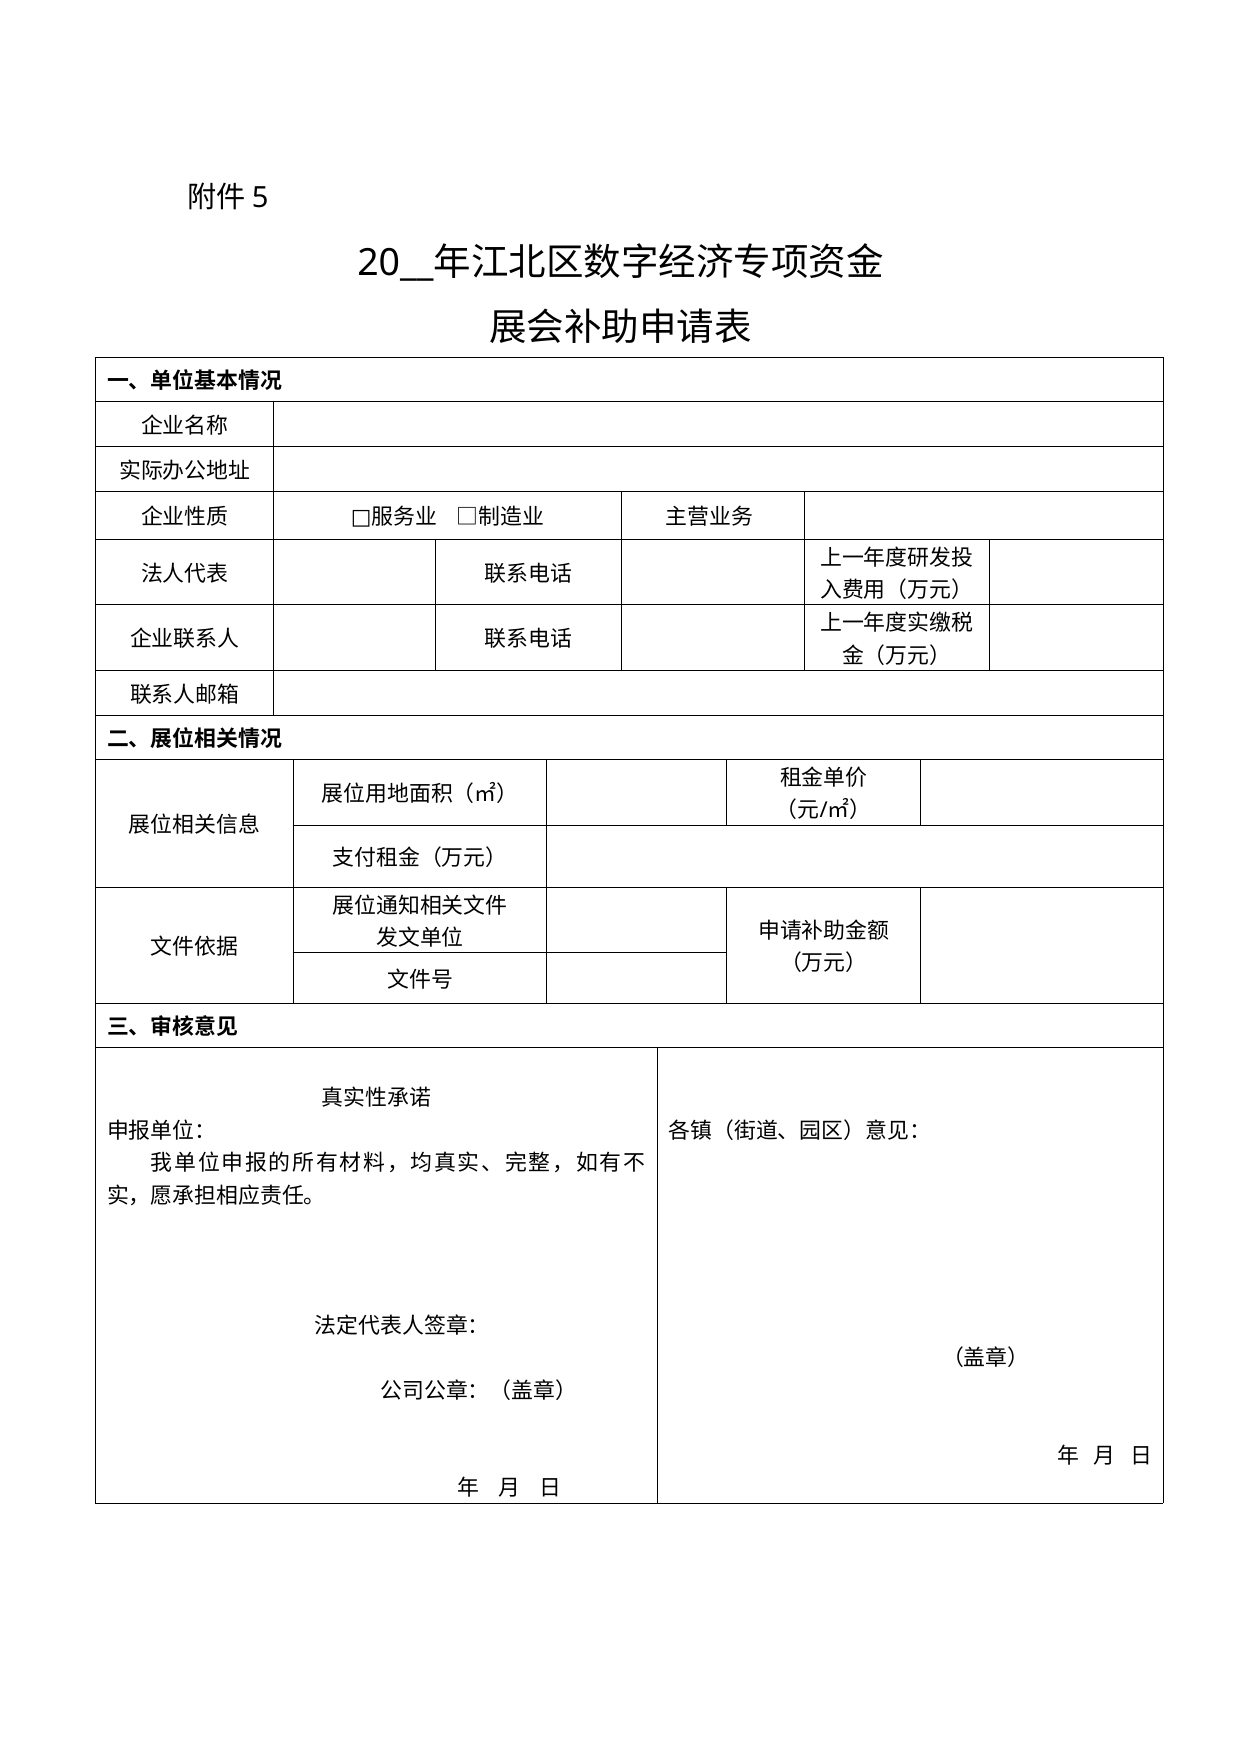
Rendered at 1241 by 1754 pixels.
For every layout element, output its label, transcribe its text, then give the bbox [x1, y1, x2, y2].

table_cell 联系电话 [436, 540, 621, 604]
table_cell [274, 447, 1163, 491]
table_cell 联系人邮箱 [96, 671, 273, 715]
table_cell 三、审核意见 [96, 1004, 1163, 1047]
table_cell 联系电话 [436, 605, 621, 670]
table_cell 真实性承诺 申报单位： 我单位申报的所有材料，均真实、完整，如有不实，愿承担相应责任。 法定代表人签章： 公司公章：（盖章） 年 月 日 [96, 1048, 657, 1502]
table_cell 支付租金（万元） [294, 826, 546, 887]
table_cell [921, 888, 1163, 1003]
table_cell 展位相关信息 [96, 760, 293, 887]
table_cell 租金单价 （元/㎡） [727, 760, 920, 824]
table_cell 二、展位相关情况 [96, 716, 1163, 759]
table_cell [274, 605, 435, 670]
table_cell [274, 540, 435, 604]
table_cell 展位通知相关文件 发文单位 [294, 888, 546, 952]
table_cell 上一年度研发投入费用（万元） [805, 540, 989, 604]
table_cell 申请补助金额 （万元） [727, 888, 920, 1003]
table_cell [921, 760, 1163, 824]
table_cell 文件依据 [96, 888, 293, 1003]
table_cell 各镇（街道、园区）意见： （盖章） 年 月 日 [658, 1048, 1163, 1502]
table_cell 企业性质 [96, 492, 273, 539]
table_cell [805, 492, 1163, 539]
table_cell 主营业务 [622, 492, 804, 539]
table_cell [547, 760, 726, 824]
table_cell 企业联系人 [96, 605, 273, 670]
table_cell 实际办公地址 [96, 447, 273, 491]
table_cell 法人代表 [96, 540, 273, 604]
table_cell □服务业 □制造业 [274, 492, 621, 539]
table_header 一、单位基本情况 [96, 358, 1163, 401]
table_cell [547, 826, 1163, 887]
text 附件5 [187, 162, 1053, 227]
table_cell 文件号 [294, 953, 546, 1003]
table_cell 展位用地面积（㎡） [294, 760, 546, 824]
table_cell [622, 540, 804, 604]
table_cell 上一年度实缴税金（万元） [805, 605, 989, 670]
text 展会补助申请表 [187, 292, 1053, 357]
table_cell [990, 540, 1163, 604]
table_cell [274, 402, 1163, 446]
table_cell [547, 888, 726, 952]
table_cell [274, 671, 1163, 715]
table_cell [547, 953, 726, 1003]
table_cell [990, 605, 1163, 670]
table_cell 企业名称 [96, 402, 273, 446]
text 20__年江北区数字经济专项资金 [187, 227, 1053, 292]
table_cell [622, 605, 804, 670]
